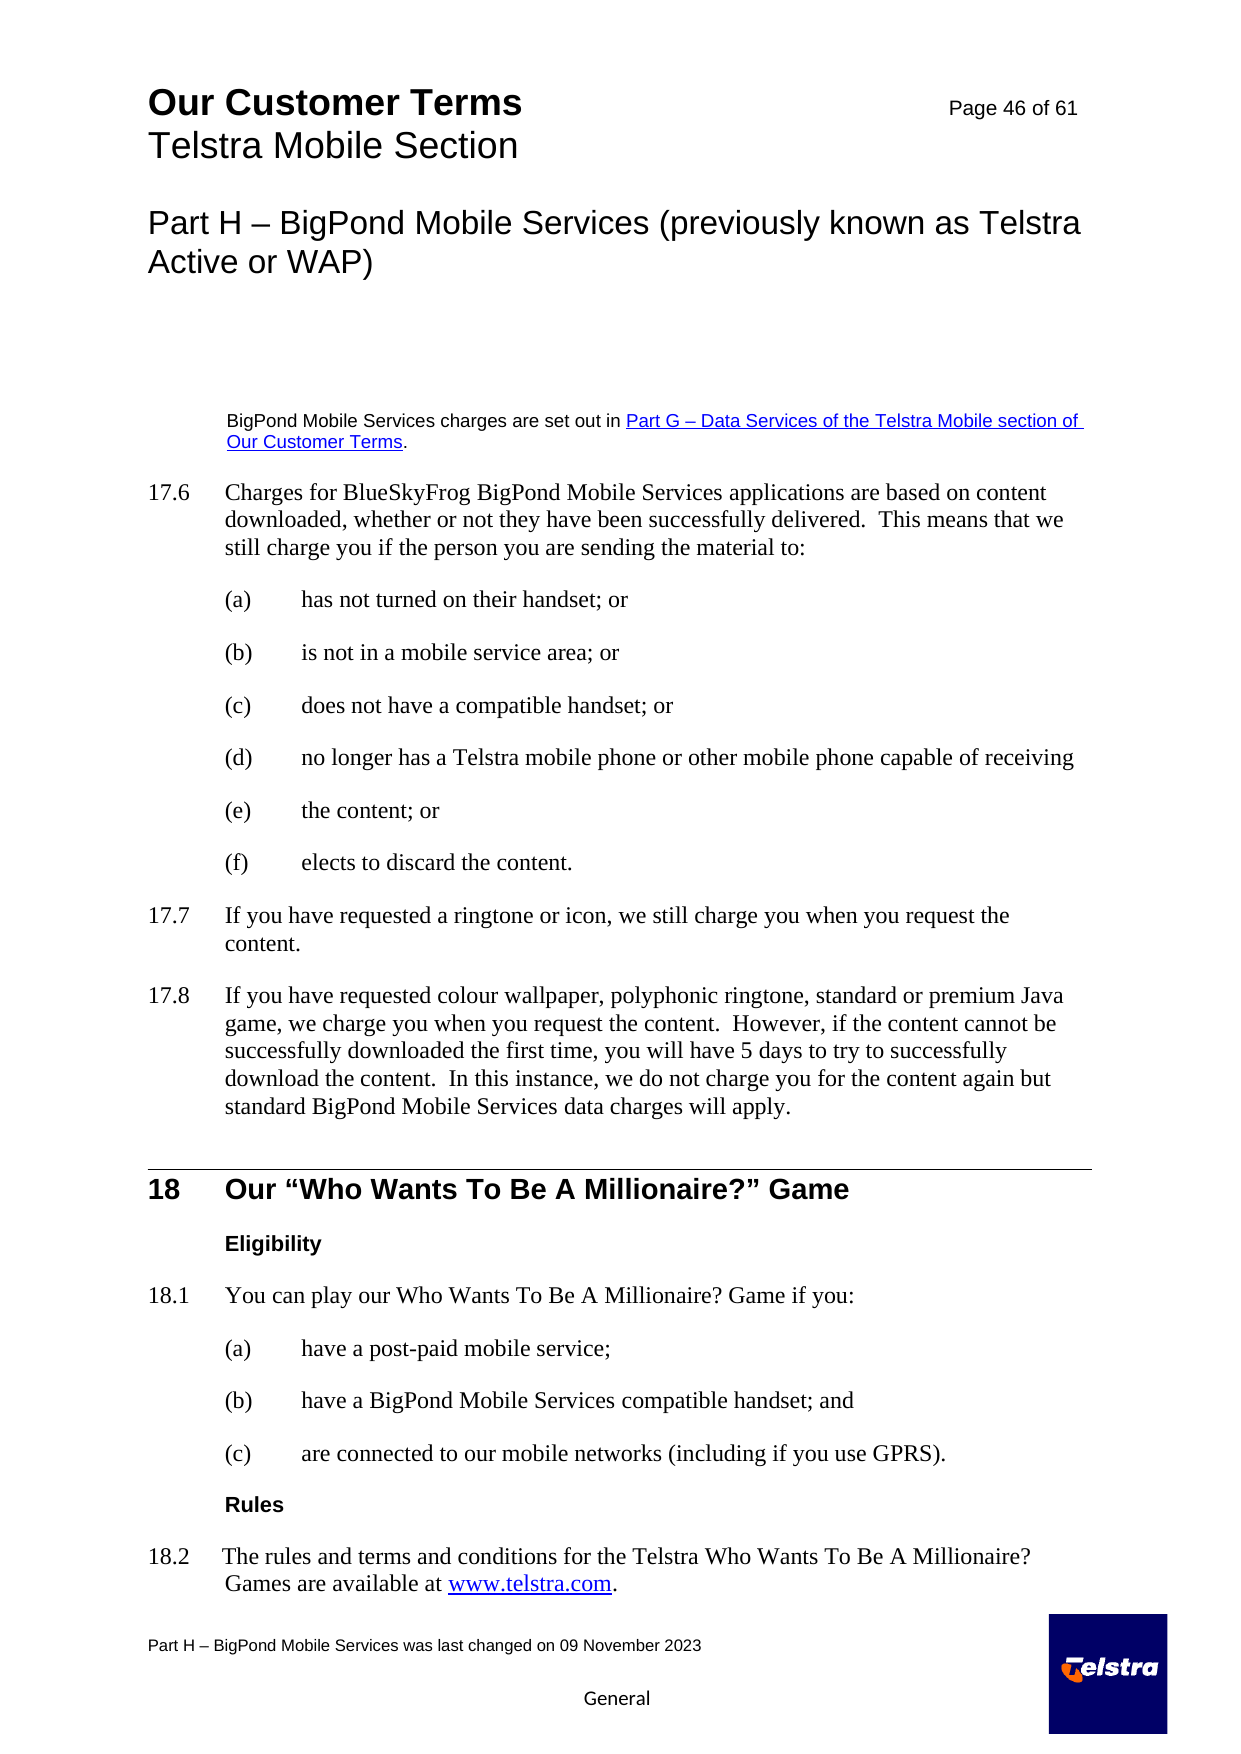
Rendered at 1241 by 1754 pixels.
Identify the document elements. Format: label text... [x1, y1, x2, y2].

subtitle the content; or [224, 796, 1092, 823]
subtitle has not turned on their handset; or [224, 585, 1092, 613]
subtitle are connected to our mobile networks (including if you use GPRS). [224, 1439, 1092, 1467]
subtitle no longer has a Telstra mobile phone or other mobile phone capable of receiving [224, 743, 1092, 771]
subtitle does not have a compatible handset; or [224, 691, 1092, 718]
subtitle Charges for BlueSkyFrog BigPond Mobile Services applications are based on content downloaded, whether or not they have been successfully delivered. This means that we still charge you if the person you are sending the material to: [148, 478, 1092, 560]
subtitle have a post-paid mobile service; [224, 1334, 1092, 1361]
subtitle If you have requested a ringtone or icon, we still charge you when you request the content. [148, 901, 1092, 956]
text Eligibility [224, 1231, 1092, 1256]
subtitle is not in a mobile service area; or [224, 638, 1092, 666]
subtitle BigPond Mobile Services charges are set out in Part G – Data Services of the Telstra Mobile section of Our Customer Terms. [226, 409, 1092, 453]
picture [1048, 1614, 1168, 1734]
subtitle elects to discard the content. [224, 848, 1092, 876]
subtitle If you have requested colour wallpaper, polyphonic ringtone, standard or premium Java game, we charge you when you request the content. However, if the content cannot be successfully downloaded the first time, you will have 5 days to try to successfully download the content. In this instance, we do not charge you for the content again but standard BigPond Mobile Services data charges will apply. [148, 981, 1092, 1119]
subtitle Our “Who Wants To Be A Millionaire?” Game [148, 1170, 1092, 1206]
text Rules [224, 1492, 1092, 1517]
subtitle have a BigPond Mobile Services compatible handset; and [224, 1386, 1092, 1414]
subtitle The rules and terms and conditions for the Telstra Who Wants To Be A Millionaire? Games are available at www.telstra.com. [148, 1542, 1092, 1597]
subtitle You can play our Who Wants To Be A Millionaire? Game if you: [148, 1281, 1092, 1309]
